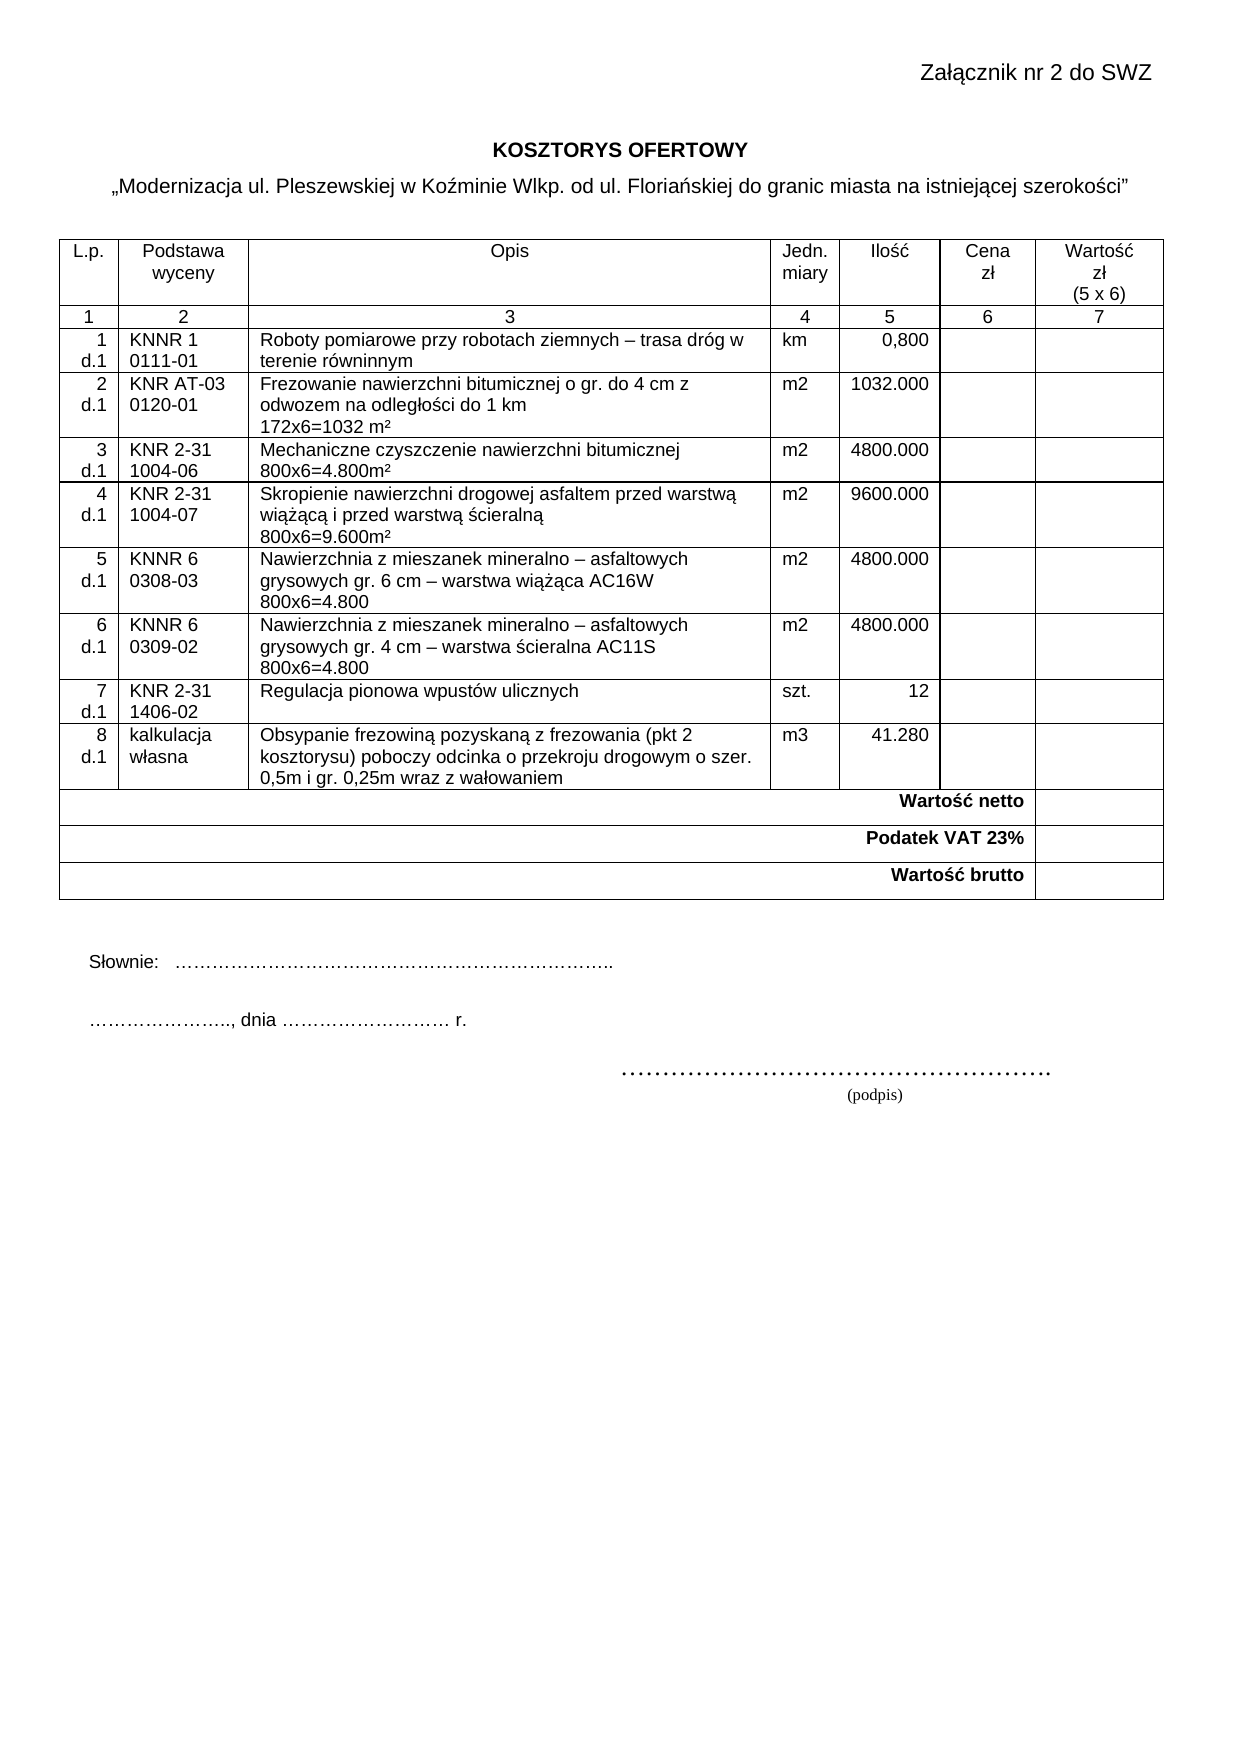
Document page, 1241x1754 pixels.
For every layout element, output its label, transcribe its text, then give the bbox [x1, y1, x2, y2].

text ……………………………………………. [89, 1052, 1152, 1081]
table_cell 4800.000 [840, 548, 939, 613]
table_cell [1036, 438, 1163, 481]
table_cell [941, 614, 1035, 679]
table_cell Roboty pomiarowe przy robotach ziemnych – trasa dróg w terenie równinnym [249, 329, 770, 372]
table_cell KNR AT-03 0120-01 [119, 373, 248, 437]
table_cell [941, 438, 1035, 481]
table_cell [941, 373, 1035, 437]
table_cell Regulacja pionowa wpustów ulicznych [249, 680, 770, 723]
table_header Ilość [840, 240, 939, 305]
table_header Wartość zł (5 x 6) [1036, 240, 1163, 305]
text (podpis) [89, 1085, 1152, 1104]
table_cell 2 d.1 [60, 373, 118, 437]
table_cell Podatek VAT 23% [60, 826, 1035, 862]
table_cell KNR 2-31 1004-06 [119, 438, 248, 481]
table_cell Wartość brutto [60, 863, 1035, 899]
table_cell KNNR 6 0309-02 [119, 614, 248, 679]
table_cell [1036, 548, 1163, 613]
table_cell 4 [771, 306, 839, 327]
table_cell 4 d.1 [60, 483, 118, 547]
table_cell 7 [1036, 306, 1163, 327]
table_cell m2 [771, 614, 839, 679]
table_cell [941, 483, 1035, 547]
table_cell KNR 2-31 1406-02 [119, 680, 248, 723]
table_cell m2 [771, 483, 839, 547]
table_cell [1036, 680, 1163, 723]
table_cell 1 d.1 [60, 329, 118, 372]
table_cell 9600.000 [840, 483, 939, 547]
table_cell m2 [771, 438, 839, 481]
table_cell [1036, 483, 1163, 547]
text KOSZTORYS OFERTOWY [89, 138, 1152, 162]
table_cell 7 d.1 [60, 680, 118, 723]
table_cell 1 [60, 306, 118, 327]
table_cell m3 [771, 724, 839, 788]
table_cell [1036, 826, 1163, 862]
table_cell [941, 724, 1035, 788]
table_cell km [771, 329, 839, 372]
table_cell m2 [771, 373, 839, 437]
table_cell KNR 2-31 1004-07 [119, 483, 248, 547]
table_header L.p. [60, 240, 118, 305]
table_cell KNNR 6 0308-03 [119, 548, 248, 613]
table_cell 8 d.1 [60, 724, 118, 788]
table_cell [1036, 863, 1163, 899]
table_cell [941, 329, 1035, 372]
table_cell 41.280 [840, 724, 939, 788]
table_cell 4800.000 [840, 438, 939, 481]
table_cell Nawierzchnia z mieszanek mineralno – asfaltowych grysowych gr. 6 cm – warstwa wiążąca AC16W 800x6=4.800 [249, 548, 770, 613]
table_cell [1036, 790, 1163, 825]
text ………………….., dnia ……………………… r. [89, 1009, 1152, 1031]
table_cell 3 [249, 306, 770, 327]
text „Modernizacja ul. Pleszewskiej w Koźminie Wlkp. od ul. Floriańskiej do granic miasta na istniejącej szerokości” [89, 174, 1152, 198]
table_cell 12 [840, 680, 939, 723]
table_header Jedn. miary [771, 240, 839, 305]
text Załącznik nr 2 do SWZ [89, 59, 1152, 85]
table_cell [1036, 614, 1163, 679]
table_cell 0,800 [840, 329, 939, 372]
table_cell Nawierzchnia z mieszanek mineralno – asfaltowych grysowych gr. 4 cm – warstwa ścieralna AC11S 800x6=4.800 [249, 614, 770, 679]
table_cell Obsypanie frezowiną pozyskaną z frezowania (pkt 2 kosztorysu) poboczy odcinka o przekroju drogowym o szer. 0,5m i gr. 0,25m wraz z wałowaniem [249, 724, 770, 788]
text Słownie: …………………………………………………………….. [89, 951, 1152, 973]
table_cell [941, 548, 1035, 613]
table_header Opis [249, 240, 770, 305]
table_header Cena zł [941, 240, 1035, 305]
table_cell Mechaniczne czyszczenie nawierzchni bitumicznej 800x6=4.800m² [249, 438, 770, 481]
table_cell [1036, 373, 1163, 437]
table_cell 2 [119, 306, 248, 327]
table_cell [1036, 724, 1163, 788]
table_cell 6 d.1 [60, 614, 118, 679]
table_cell 5 d.1 [60, 548, 118, 613]
table_cell [1036, 329, 1163, 372]
table_cell [941, 680, 1035, 723]
table_cell m2 [771, 548, 839, 613]
table_cell Skropienie nawierzchni drogowej asfaltem przed warstwą wiążącą i przed warstwą ścieralną 800x6=9.600m² [249, 483, 770, 547]
table_cell kalkulacja własna [119, 724, 248, 788]
table_cell 6 [941, 306, 1035, 327]
table_cell 4800.000 [840, 614, 939, 679]
table_cell 3 d.1 [60, 438, 118, 481]
table_cell Wartość netto [60, 790, 1035, 825]
table_cell KNNR 1 0111-01 [119, 329, 248, 372]
table_cell 1032.000 [840, 373, 939, 437]
table_cell 5 [840, 306, 939, 327]
table_cell Frezowanie nawierzchni bitumicznej o gr. do 4 cm z odwozem na odległości do 1 km 172x6=1032 m² [249, 373, 770, 437]
table_header Podstawa wyceny [119, 240, 248, 305]
table_cell szt. [771, 680, 839, 723]
